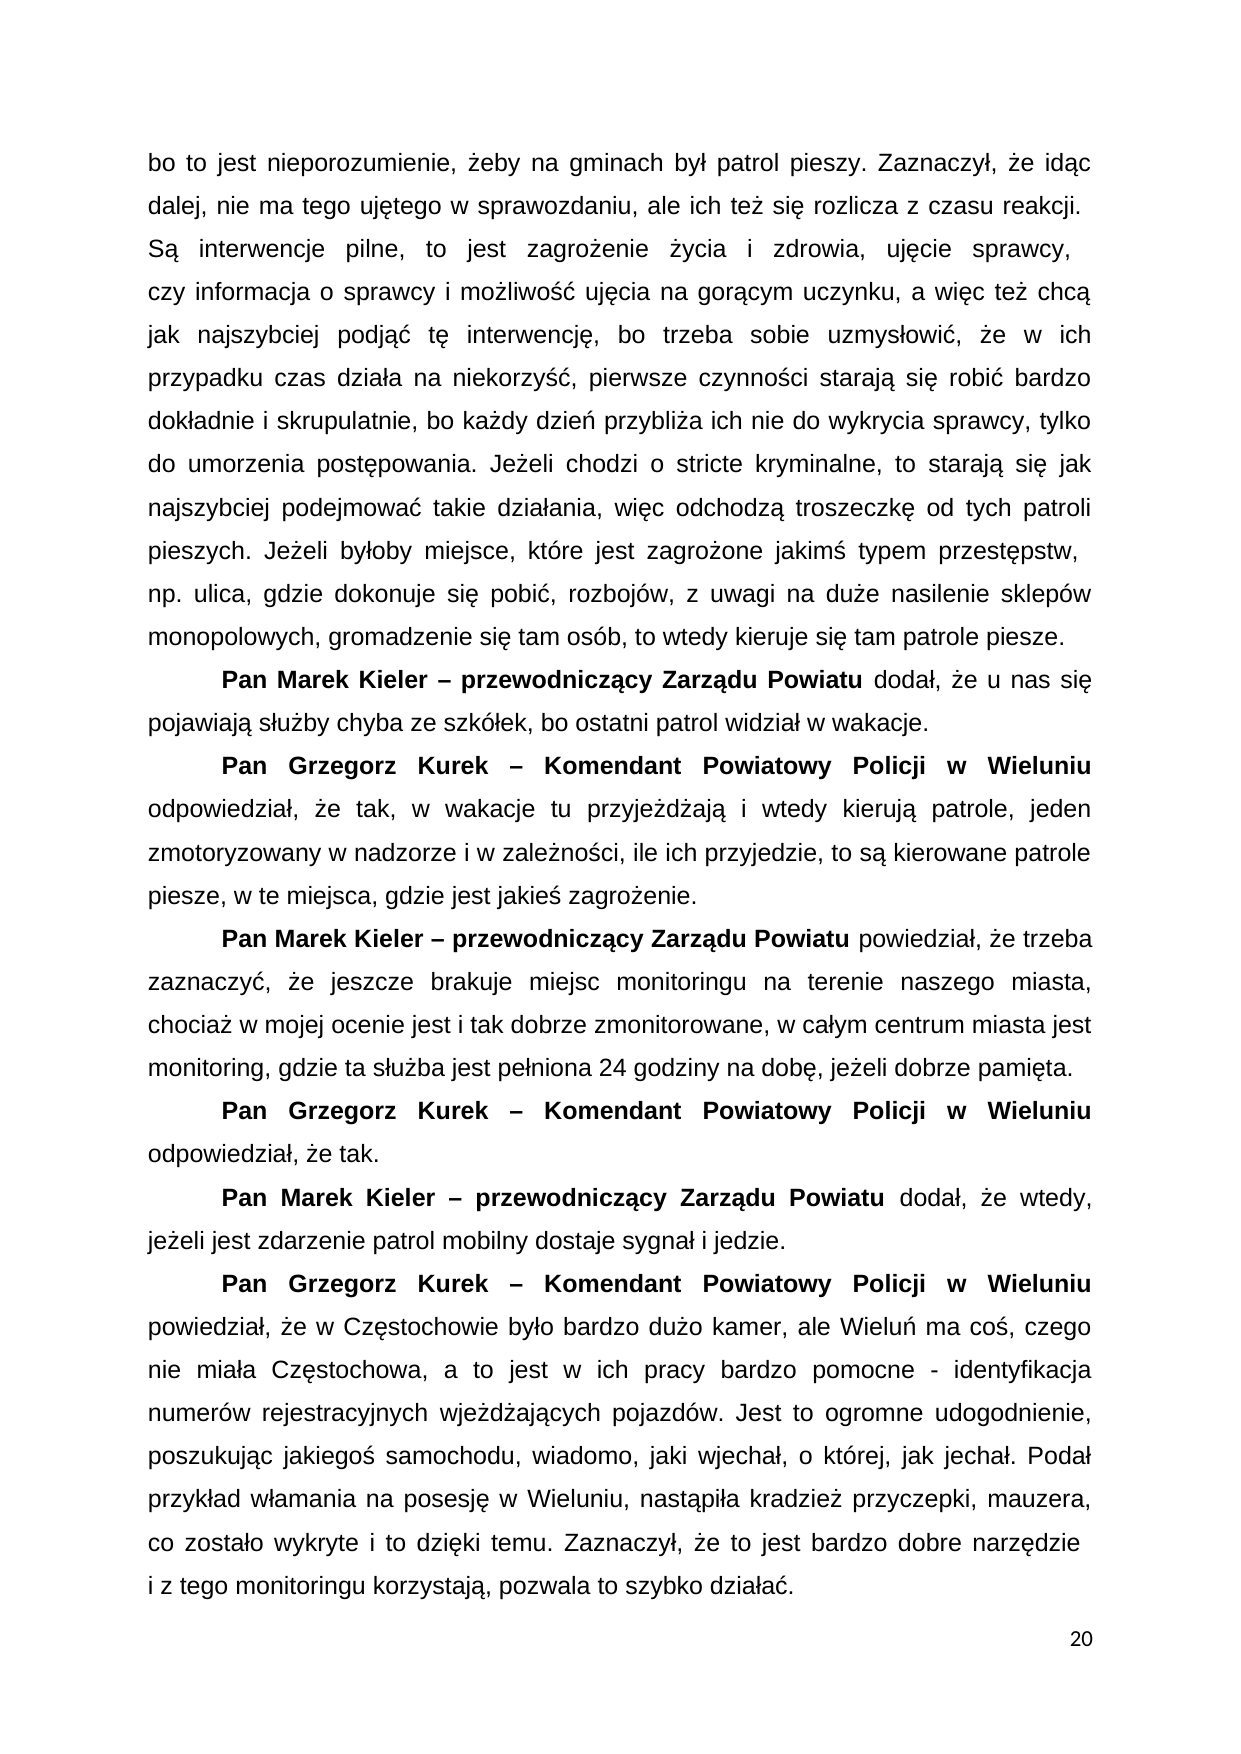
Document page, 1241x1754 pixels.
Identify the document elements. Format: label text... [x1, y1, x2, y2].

text Pan Grzegorz Kurek – Komendant Powiatowy Policji w Wieluniu odpowiedział, że tak. [148, 1096, 1093, 1168]
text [148, 148, 1093, 651]
text Pan Grzegorz Kurek – Komendant Powiatowy Policji w Wieluniu odpowiedział, że tak, w wakacje tu przyjeżdżają i wtedy kierują patrole, jeden zmotoryzowany w nadzorze i w zależności, ile ich przyjedzie, to są kierowane patrole piesze, w te miejsca, gdzie jest jakieś zagrożenie. [148, 751, 1093, 909]
text Pan Grzegorz Kurek – Komendant Powiatowy Policji w Wieluniu powiedział, że w Częstochowie było bardzo dużo kamer, ale Wieluń ma coś, czego nie miała Częstochowa, a to jest w ich pracy bardzo pomocne - identyfikacja numerów rejestracyjnych wjeżdżających pojazdów. Jest to ogromne udogodnienie, poszukując jakiegoś samochodu, wiadomo, jaki wjechał, o której, jak jechał. Podał przykład włamania na posesję w Wieluniu, nastąpiła kradzież przyczepki, mauzera, co zostało wykryte i to dzięki temu. Zaznaczył, że to jest bardzo dobre narzędzie i z tego monitoringu korzystają, pozwala to szybko działać. [148, 1269, 1093, 1599]
text Pan Marek Kieler – przewodniczący Zarządu Powiatu dodał, że u nas się pojawiają służby chyba ze szkółek, bo ostatni patrol widział w wakacje. [148, 665, 1093, 737]
text Pan Marek Kieler – przewodniczący Zarządu Powiatu dodał, że wtedy, jeżeli jest zdarzenie patrol mobilny dostaje sygnał i jedzie. [148, 1183, 1093, 1254]
text Pan Marek Kieler – przewodniczący Zarządu Powiatu powiedział, że trzeba zaznaczyć, że jeszcze brakuje miejsc monitoringu na terenie naszego miasta, chociaż w mojej ocenie jest i tak dobrze zmonitorowane, w całym centrum miasta jest monitoring, gdzie ta służba jest pełniona 24 godziny na dobę, jeżeli dobrze pamięta. [148, 924, 1093, 1082]
